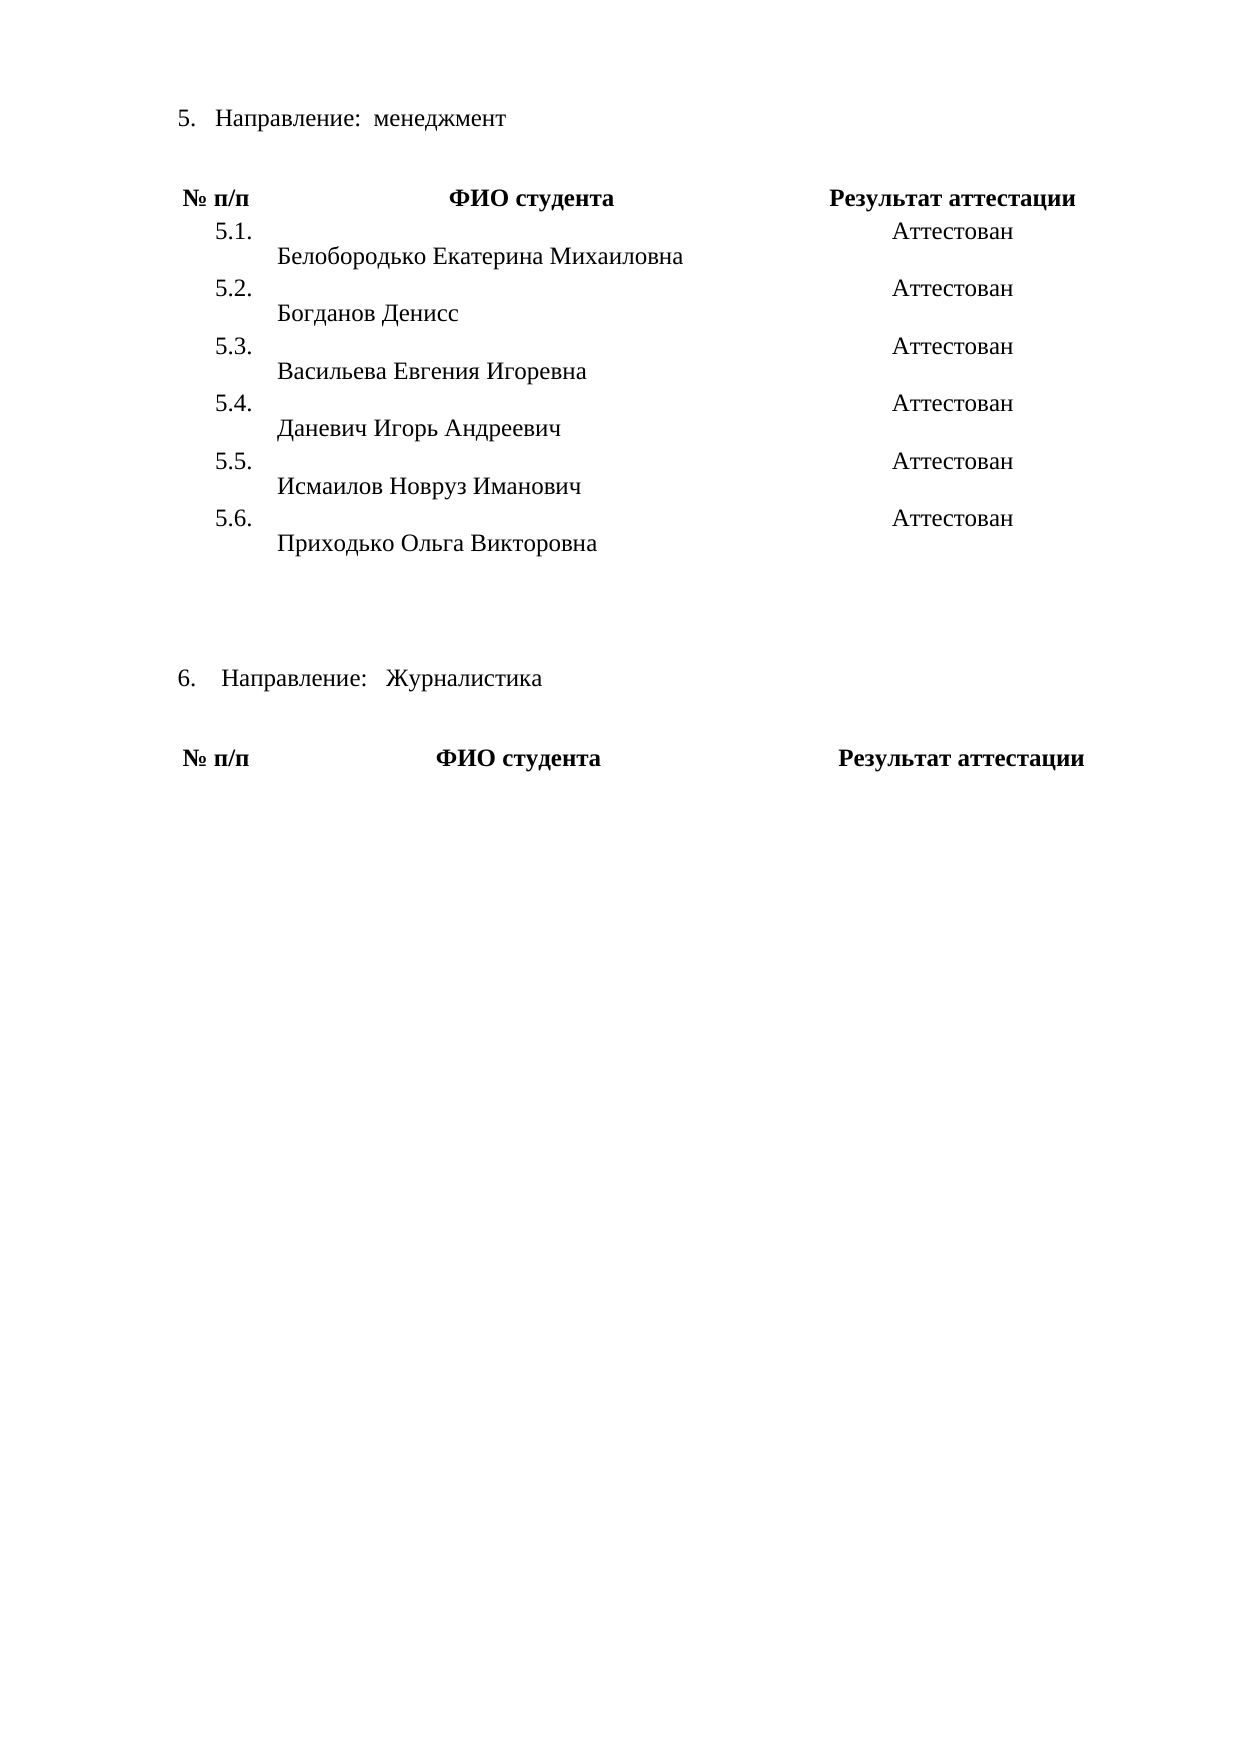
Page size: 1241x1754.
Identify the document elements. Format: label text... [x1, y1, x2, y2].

table_header Результат аттестации [771, 743, 1152, 775]
table_cell Аттестован [797, 216, 1107, 273]
table_cell Аттестован [797, 388, 1107, 446]
subtitle Направление: Журналистика [177, 663, 1152, 692]
table_cell [166, 273, 266, 331]
table_cell Белобородько Екатерина Михаиловна [266, 216, 797, 273]
table_cell Васильева Евгения Игоревна [266, 331, 797, 388]
table_header № п/п [166, 183, 266, 216]
table_cell Аттестован [797, 331, 1107, 388]
table_cell Богданов Денисс [266, 273, 797, 331]
table_cell Аттестован [797, 273, 1107, 331]
table_cell [166, 388, 266, 446]
table_cell [166, 446, 266, 503]
subtitle Направление: менеджмент [177, 103, 1152, 132]
table_cell [166, 503, 266, 561]
table_header ФИО студента [266, 183, 797, 216]
table_cell Приходько Ольга Викторовна [266, 503, 797, 561]
table_header ФИО студента [266, 743, 771, 775]
table_cell Даневич Игорь Андреевич [266, 388, 797, 446]
table_cell [166, 216, 266, 273]
table_cell Аттестован [797, 446, 1107, 503]
table_header № п/п [166, 743, 266, 775]
table_header Результат аттестации [797, 183, 1107, 216]
table_cell [166, 331, 266, 388]
table_cell Исмаилов Новруз Иманович [266, 446, 797, 503]
table_cell Аттестован [797, 503, 1107, 561]
